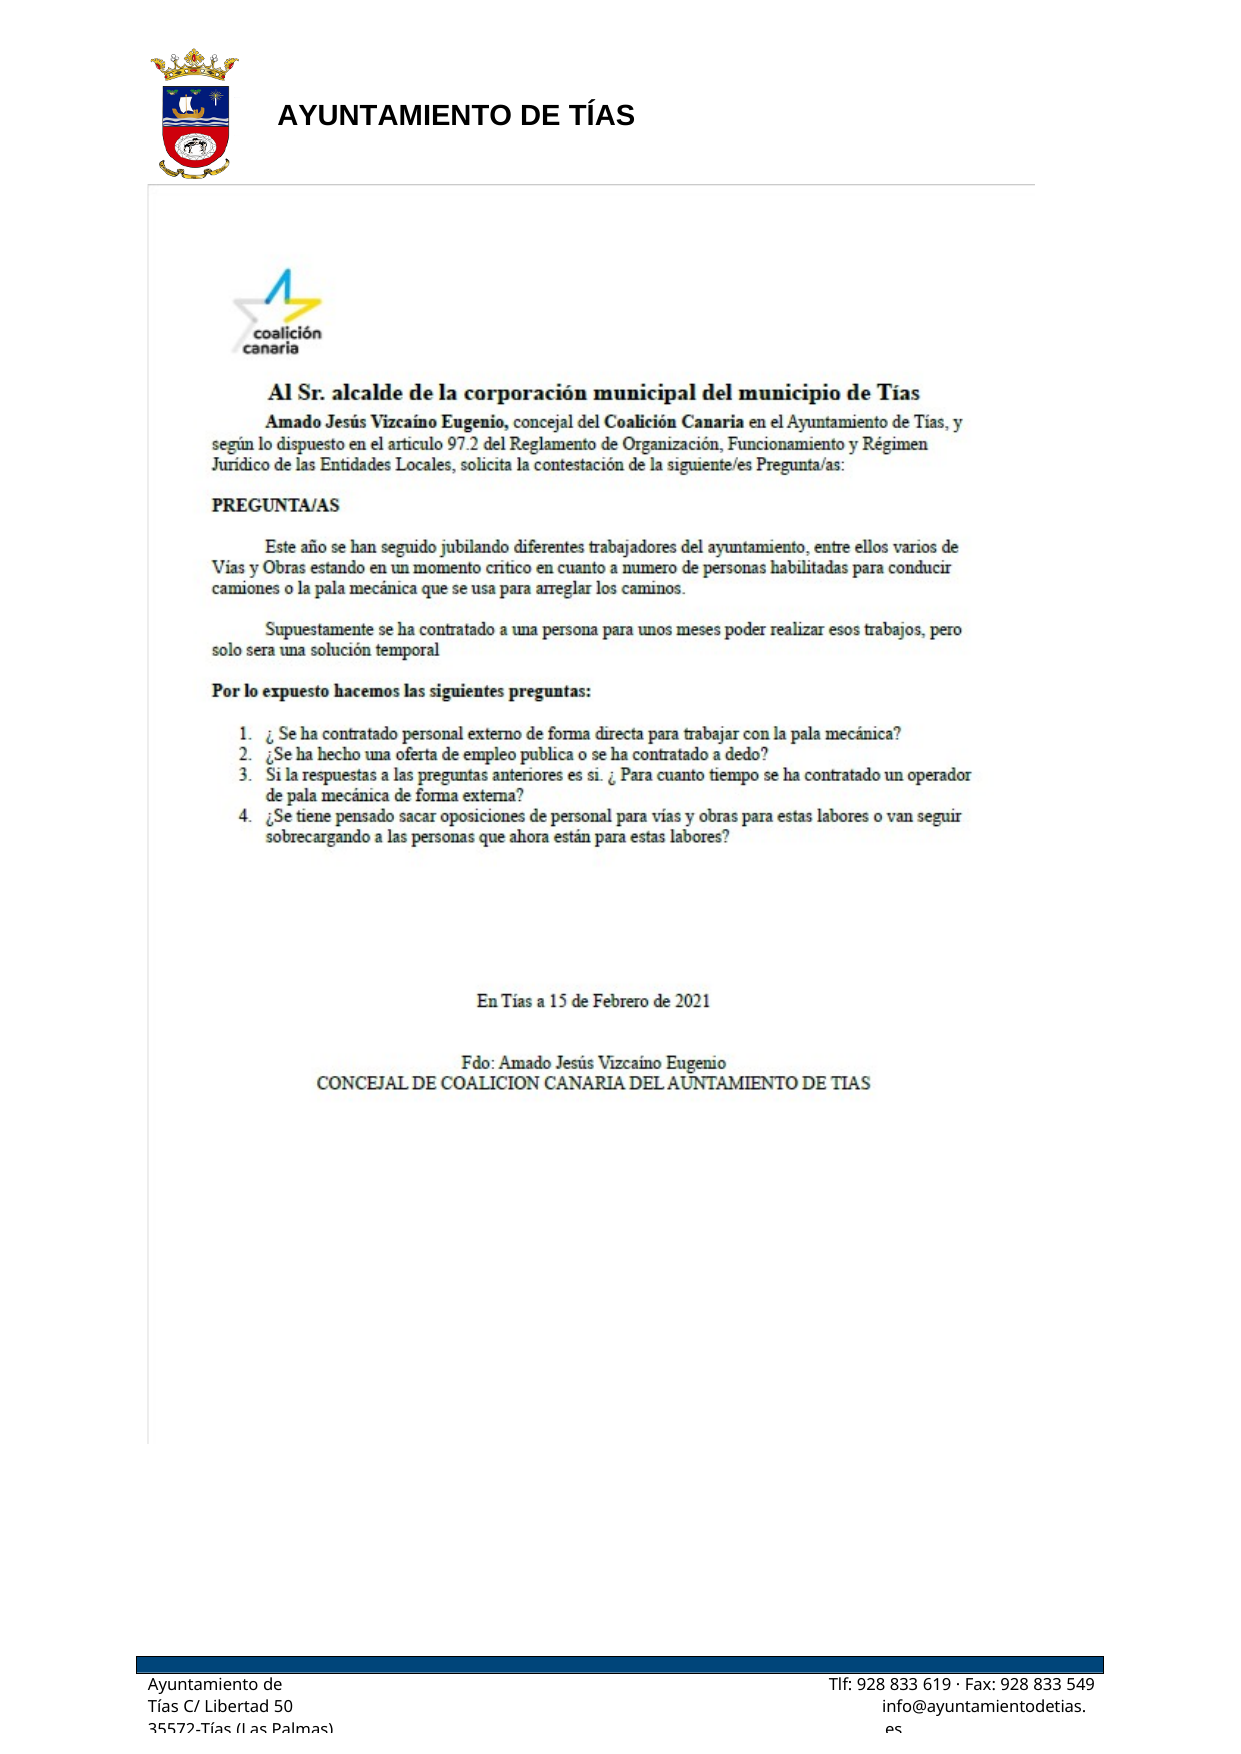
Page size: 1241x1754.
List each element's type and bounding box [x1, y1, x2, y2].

picture [147, 184, 1035, 1444]
picture [150, 48, 241, 179]
